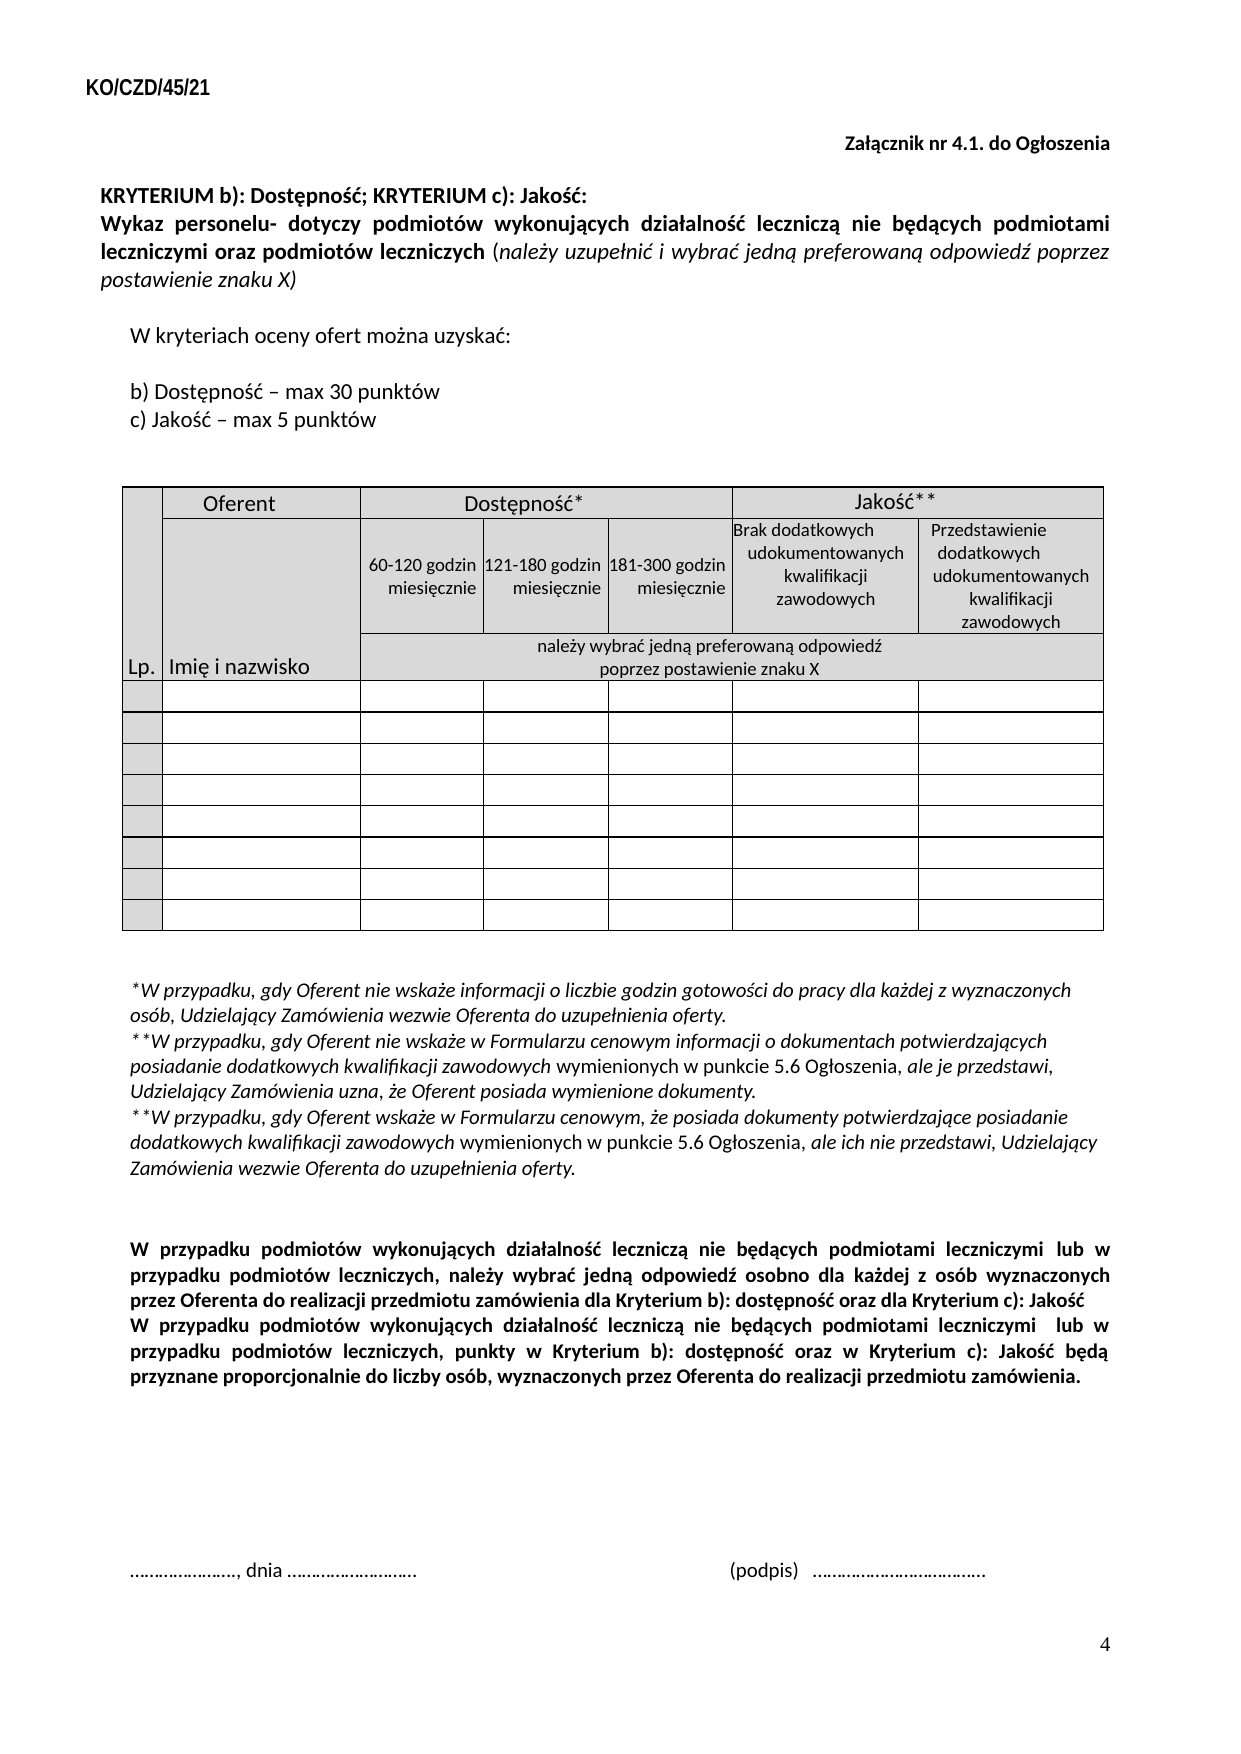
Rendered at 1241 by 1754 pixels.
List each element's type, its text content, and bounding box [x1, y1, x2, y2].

table_cell [484, 838, 608, 868]
table_cell [609, 744, 732, 774]
text KRYTERIUM b): Dostępność; KRYTERIUM c): Jakość: [100, 181, 1110, 209]
table_cell [361, 806, 483, 836]
table_cell [609, 838, 732, 868]
table_cell 4. [123, 775, 162, 805]
table_cell 6. [123, 838, 162, 868]
table_cell [609, 900, 732, 930]
table_header Dostępność* [361, 488, 732, 518]
table_cell [919, 775, 1103, 805]
table_cell [163, 838, 360, 868]
table_cell 3. [123, 744, 162, 774]
text **W przypadku, gdy Oferent nie wskaże w Formularzu cenowym informacji o dokumentach potwierdzających posiadanie dodatkowych kwalifikacji zawodowych wymienionych w punkcie 5.6 Ogłoszenia, ale je przedstawi, Udzielający Zamówienia uzna, że Oferent posiada wymienione dokumenty. [130, 1028, 1110, 1104]
table_cell [733, 681, 918, 711]
table_cell [163, 681, 360, 711]
table_cell [609, 806, 732, 836]
table_cell Przedstawienie dodatkowych udokumentowanych kwalifikacji zawodowych [919, 519, 1103, 633]
table_cell [163, 713, 360, 743]
table_cell [361, 775, 483, 805]
table_header Lp. [123, 488, 162, 680]
table_cell 181-300 godzin miesięcznie [609, 519, 732, 633]
table_cell [733, 806, 918, 836]
table_cell 5. [123, 806, 162, 836]
table_cell [484, 775, 608, 805]
table_header Jakość** [733, 488, 1103, 518]
table_cell [609, 713, 732, 743]
text W przypadku podmiotów wykonujących działalność leczniczą nie będących podmiotami leczniczymi lub w przypadku podmiotów leczniczych, punkty w Kryterium b): dostępność oraz w Kryterium c): Jakość będą przyznane proporcjonalnie do liczby osób, wyznaczonych przez Oferenta do realizacji przedmiotu zamówienia. [130, 1313, 1110, 1389]
table_cell [163, 806, 360, 836]
table_cell [609, 869, 732, 899]
table_cell [733, 838, 918, 868]
table_cell [163, 900, 360, 930]
table_cell [361, 744, 483, 774]
table_cell [919, 806, 1103, 836]
table_cell [733, 869, 918, 899]
table_cell [919, 713, 1103, 743]
table_cell [733, 900, 918, 930]
table_cell 1. [123, 681, 162, 711]
text **W przypadku, gdy Oferent wskaże w Formularzu cenowym, że posiada dokumenty potwierdzające posiadanie dodatkowych kwalifikacji zawodowych wymienionych w punkcie 5.6 Ogłoszenia, ale ich nie przedstawi, Udzielający Zamówienia wezwie Oferenta do uzupełnienia oferty. [130, 1104, 1110, 1180]
table_header Oferent [163, 488, 360, 518]
table_cell [609, 775, 732, 805]
text *W przypadku, gdy Oferent nie wskaże informacji o liczbie godzin gotowości do pracy dla każdej z wyznaczonych osób, Udzielający Zamówienia wezwie Oferenta do uzupełnienia oferty. [130, 954, 1110, 1028]
text Załącznik nr 4.1. do Ogłoszenia [100, 130, 1110, 155]
table_cell [361, 713, 483, 743]
table_cell [919, 869, 1103, 899]
table_cell [361, 869, 483, 899]
table_cell [919, 681, 1103, 711]
table_cell Imię i nazwisko [163, 519, 360, 680]
table_cell [919, 744, 1103, 774]
table_cell [733, 713, 918, 743]
table_cell [609, 681, 732, 711]
text W przypadku podmiotów wykonujących działalność leczniczą nie będących podmiotami leczniczymi lub w przypadku podmiotów leczniczych, należy wybrać jedną odpowiedź osobno dla każdej z osób wyznaczonych przez Oferenta do realizacji przedmiotu zamówienia dla Kryterium b): dostępność oraz dla Kryterium c): Jakość [130, 1236, 1110, 1313]
table_cell [361, 838, 483, 868]
table_cell [484, 744, 608, 774]
table_cell Brak dodatkowych udokumentowanych kwalifikacji zawodowych [733, 519, 918, 633]
table_cell 8. [123, 900, 162, 930]
table_cell 2. [123, 713, 162, 743]
table_cell [484, 681, 608, 711]
table_cell 60-120 godzin miesięcznie [361, 519, 483, 633]
table_cell 121-180 godzin miesięcznie [484, 519, 608, 633]
table_cell [919, 838, 1103, 868]
table_cell [484, 806, 608, 836]
list c) Jakość – max 5 punktów [130, 405, 1110, 433]
list W kryteriach oceny ofert można uzyskać: [130, 321, 1110, 349]
table_cell [361, 681, 483, 711]
table_cell należy wybrać jedną preferowaną odpowiedź poprzez postawienie znaku X [361, 634, 1103, 680]
text Wykaz personelu- dotyczy podmiotów wykonujących działalność leczniczą nie będących podmiotami leczniczymi oraz podmiotów leczniczych (należy uzupełnić i wybrać jedną preferowaną odpowiedź poprzez postawienie znaku X) [100, 209, 1110, 293]
table_cell [361, 900, 483, 930]
table_cell [733, 744, 918, 774]
table_cell [919, 900, 1103, 930]
table_cell [163, 775, 360, 805]
table_cell [163, 744, 360, 774]
table_cell [484, 869, 608, 899]
table_cell [733, 775, 918, 805]
table_cell [163, 869, 360, 899]
table_cell 7. [123, 869, 162, 899]
table_cell [484, 713, 608, 743]
list b) Dostępność – max 30 punktów [130, 377, 1110, 405]
text …………………., dnia ……………………… (podpis) ……………………………… [130, 1557, 1110, 1582]
table_cell [484, 900, 608, 930]
